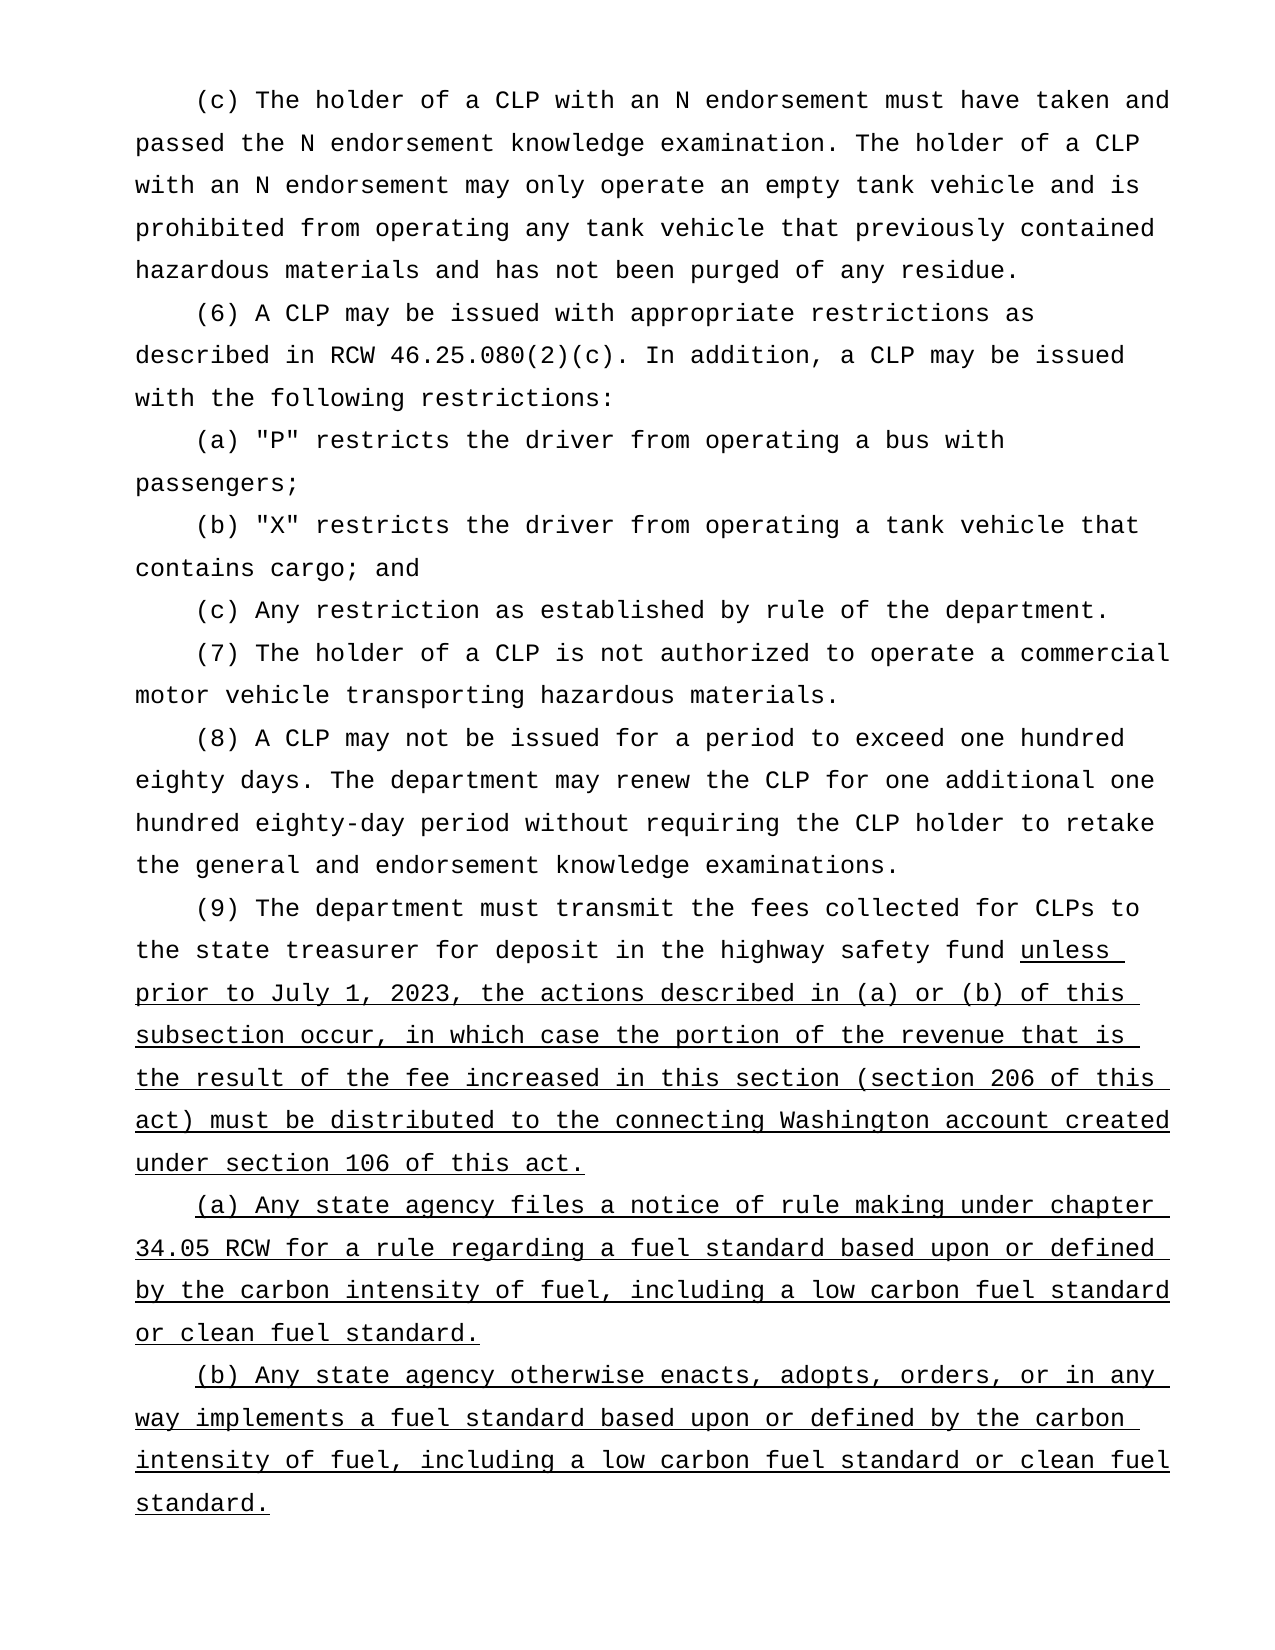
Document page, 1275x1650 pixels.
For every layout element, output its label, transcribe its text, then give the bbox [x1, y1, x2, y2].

text (8) A CLP may not be issued for a period to exceed one hundred eighty days. The department may renew the CLP for one additional one hundred eighty-day period without requiring the CLP holder to retake the general and endorsement knowledge examinations. [135, 712, 1170, 882]
text (a) Any state agency files a notice of rule making under chapter 34.05 RCW for a rule regarding a fuel standard based upon or defined by the carbon intensity of fuel, including a low carbon fuel standard or clean fuel standard. [135, 1303, 1170, 1350]
text (b) Any state agency otherwise enacts, adopts, orders, or in any way implements a fuel standard based upon or defined by the carbon intensity of fuel, including a low carbon fuel standard or clean fuel standard. [135, 1350, 1170, 1471]
text (9) The department must transmit the fees collected for CLPs to the state treasurer for deposit in the highway safety fund unless prior to July 1, 2023, the actions described in (a) or (b) of this subsection occur, in which case the portion of the revenue that is the result of the fee increased in this section (section 206 of this act) must be distributed to the connecting Washington account created under section 106 of this act. [135, 882, 1170, 1089]
text (9) The department must transmit the fees collected for CLPs to the state treasurer for deposit in the highway safety fund unless prior to July 1, 2023, the actions described in (a) or (b) of this subsection occur, in which case the portion of the revenue that is the result of the fee increased in this section (section 206 of this act) must be distributed to the connecting Washington account created under section 106 of this act. [135, 1133, 1170, 1180]
text (b) "X" restricts the driver from operating a tank vehicle that contains cargo; and [135, 500, 1170, 585]
text (c) Any restriction as established by rule of the department. [135, 585, 1170, 627]
text (c) The holder of a CLP with an N endorsement must have taken and passed the N endorsement knowledge examination. The holder of a CLP with an N endorsement may only operate an empty tank vehicle and is prohibited from operating any tank vehicle that previously contained hazardous materials and has not been purged of any residue. [135, 75, 1170, 287]
text (6) A CLP may be issued with appropriate restrictions as described in RCW 46.25.080(2)(c). In addition, a CLP may be issued with the following restrictions: [135, 287, 1170, 415]
text (a) Any state agency files a notice of rule making under chapter 34.05 RCW for a rule regarding a fuel standard based upon or defined by the carbon intensity of fuel, including a low carbon fuel standard or clean fuel standard. [135, 1260, 1170, 1301]
text (a) "P" restricts the driver from operating a bus with passengers; [135, 415, 1170, 500]
text (a) Any state agency files a notice of rule making under chapter 34.05 RCW for a rule regarding a fuel standard based upon or defined by the carbon intensity of fuel, including a low carbon fuel standard or clean fuel standard. [135, 1180, 1170, 1259]
text (9) The department must transmit the fees collected for CLPs to the state treasurer for deposit in the highway safety fund unless prior to July 1, 2023, the actions described in (a) or (b) of this subsection occur, in which case the portion of the revenue that is the result of the fee increased in this section (section 206 of this act) must be distributed to the connecting Washington account created under section 106 of this act. [135, 1090, 1170, 1131]
text (b) Any state agency otherwise enacts, adopts, orders, or in any way implements a fuel standard based upon or defined by the carbon intensity of fuel, including a low carbon fuel standard or clean fuel standard. [135, 1473, 1170, 1520]
text (7) The holder of a CLP is not authorized to operate a commercial motor vehicle transporting hazardous materials. [135, 627, 1170, 712]
